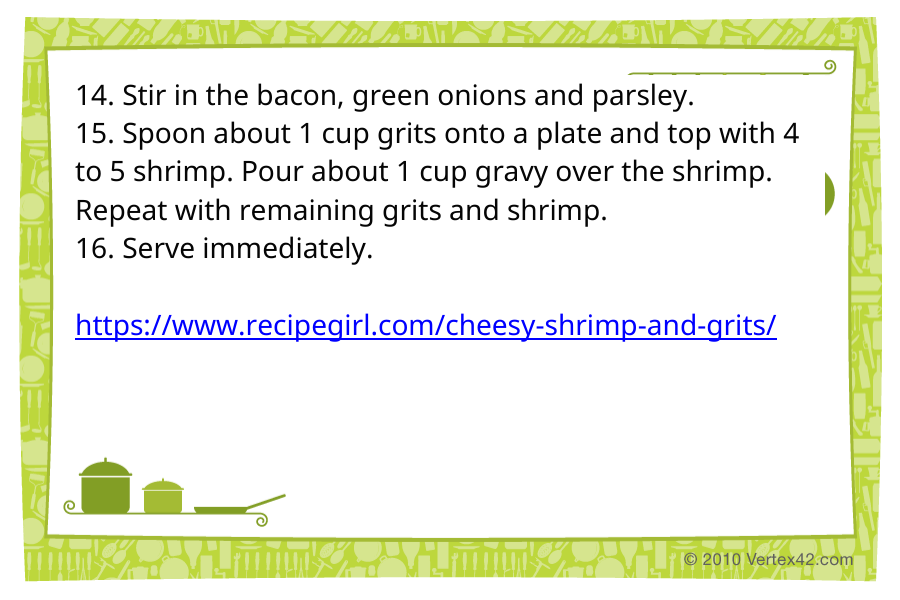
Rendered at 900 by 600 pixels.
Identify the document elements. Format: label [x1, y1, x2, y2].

picture [16, 10, 884, 589]
text [75, 75, 825, 343]
